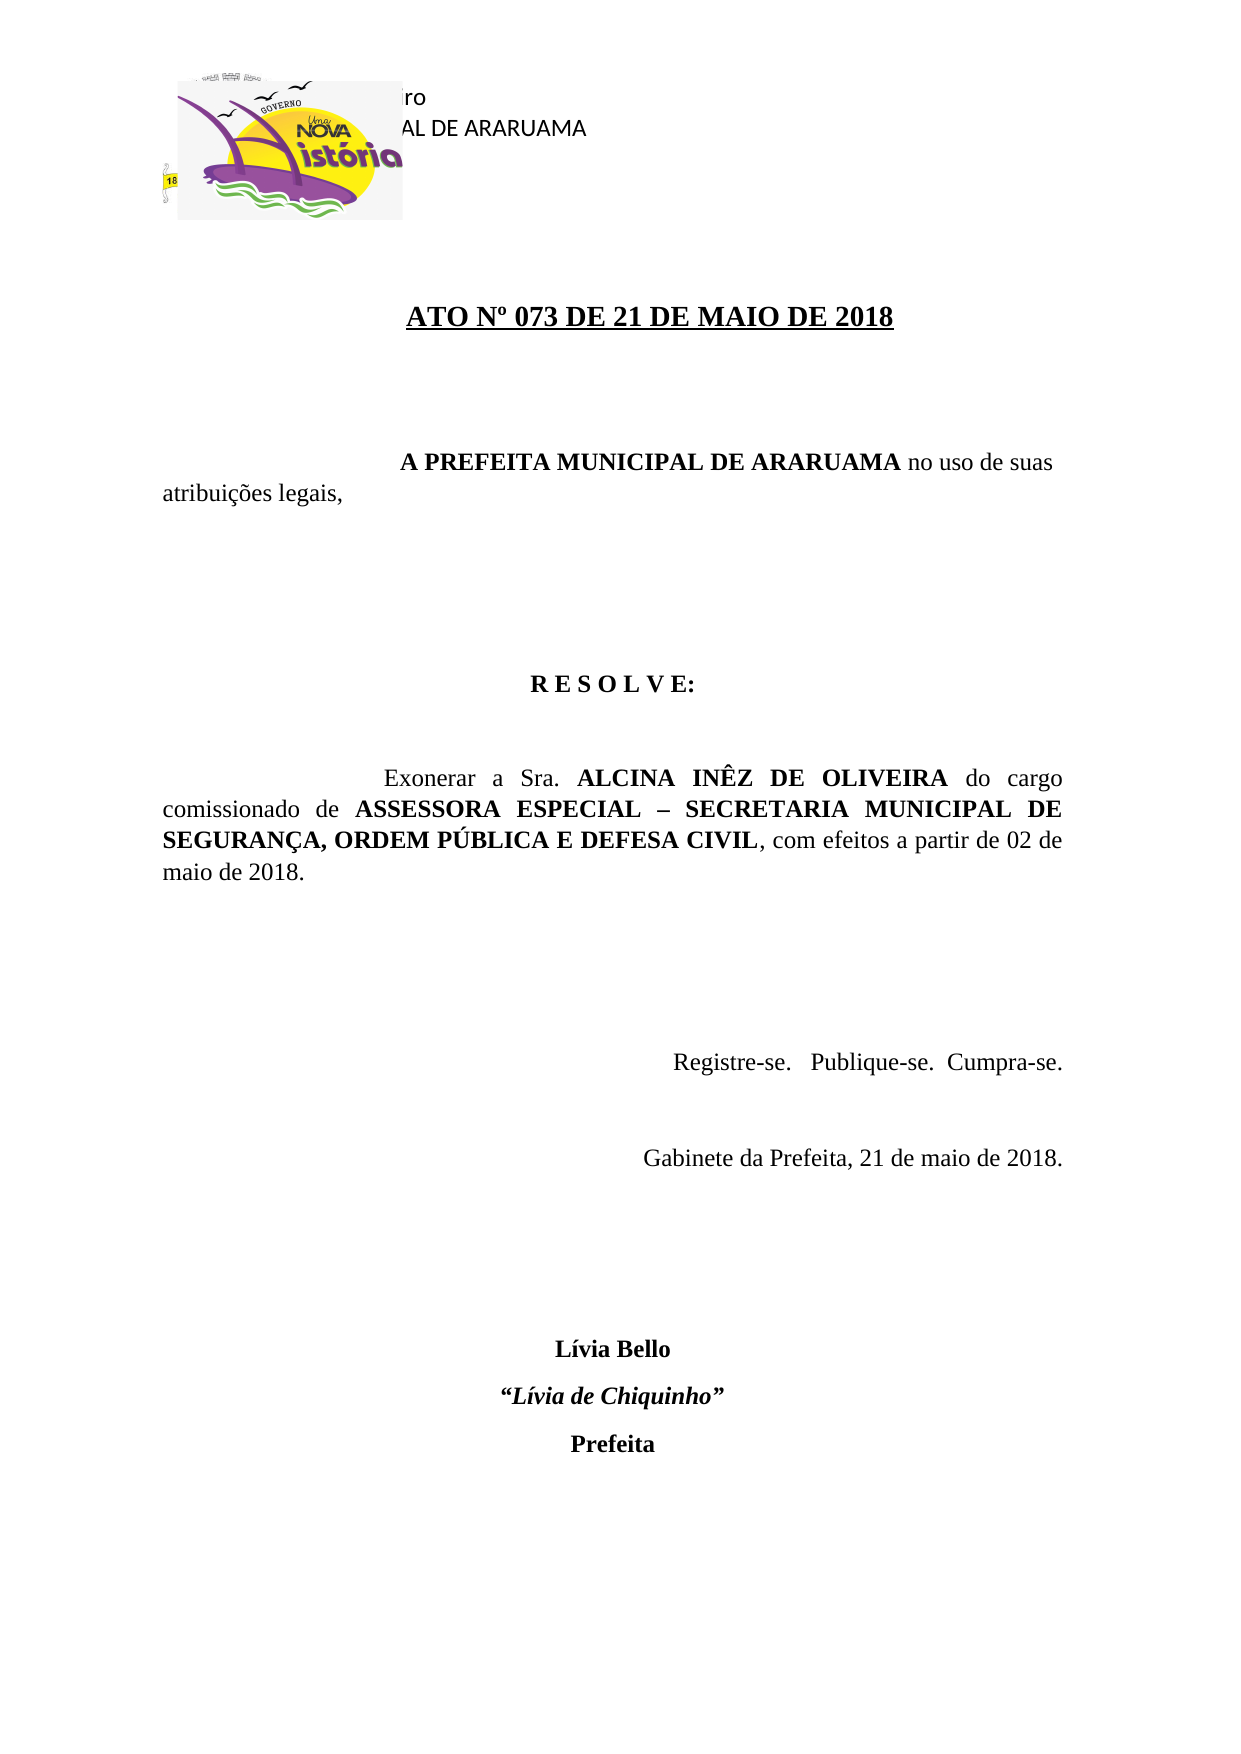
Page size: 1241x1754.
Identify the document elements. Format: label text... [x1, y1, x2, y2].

text R E S O L V E: [162, 669, 1063, 698]
text A PREFEITA MUNICIPAL DE ARARUAMA no uso de suas atribuições legais, [162, 447, 1063, 507]
text Registre-se. Publique-se. Cumpra-se. [162, 1047, 1063, 1076]
text Prefeita [162, 1429, 1063, 1458]
text Gabinete da Prefeita, 21 de maio de 2018. [162, 1143, 1063, 1172]
picture [162, 73, 403, 220]
text “Lívia de Chiquinho” [162, 1381, 1063, 1410]
text Lívia Bello [162, 1334, 1063, 1362]
text Exonerar a Sra. ALCINA INÊZ DE OLIVEIRA do cargo comissionado de ASSESSORA ESPECIAL – SECRETARIA MUNICIPAL DE SEGURANÇA, ORDEM PÚBLICA E DEFESA CIVIL, com efeitos a partir de 02 de maio de 2018. [162, 763, 1063, 885]
text ATO Nº 073 DE 21 DE MAIO DE 2018 [236, 299, 1063, 332]
